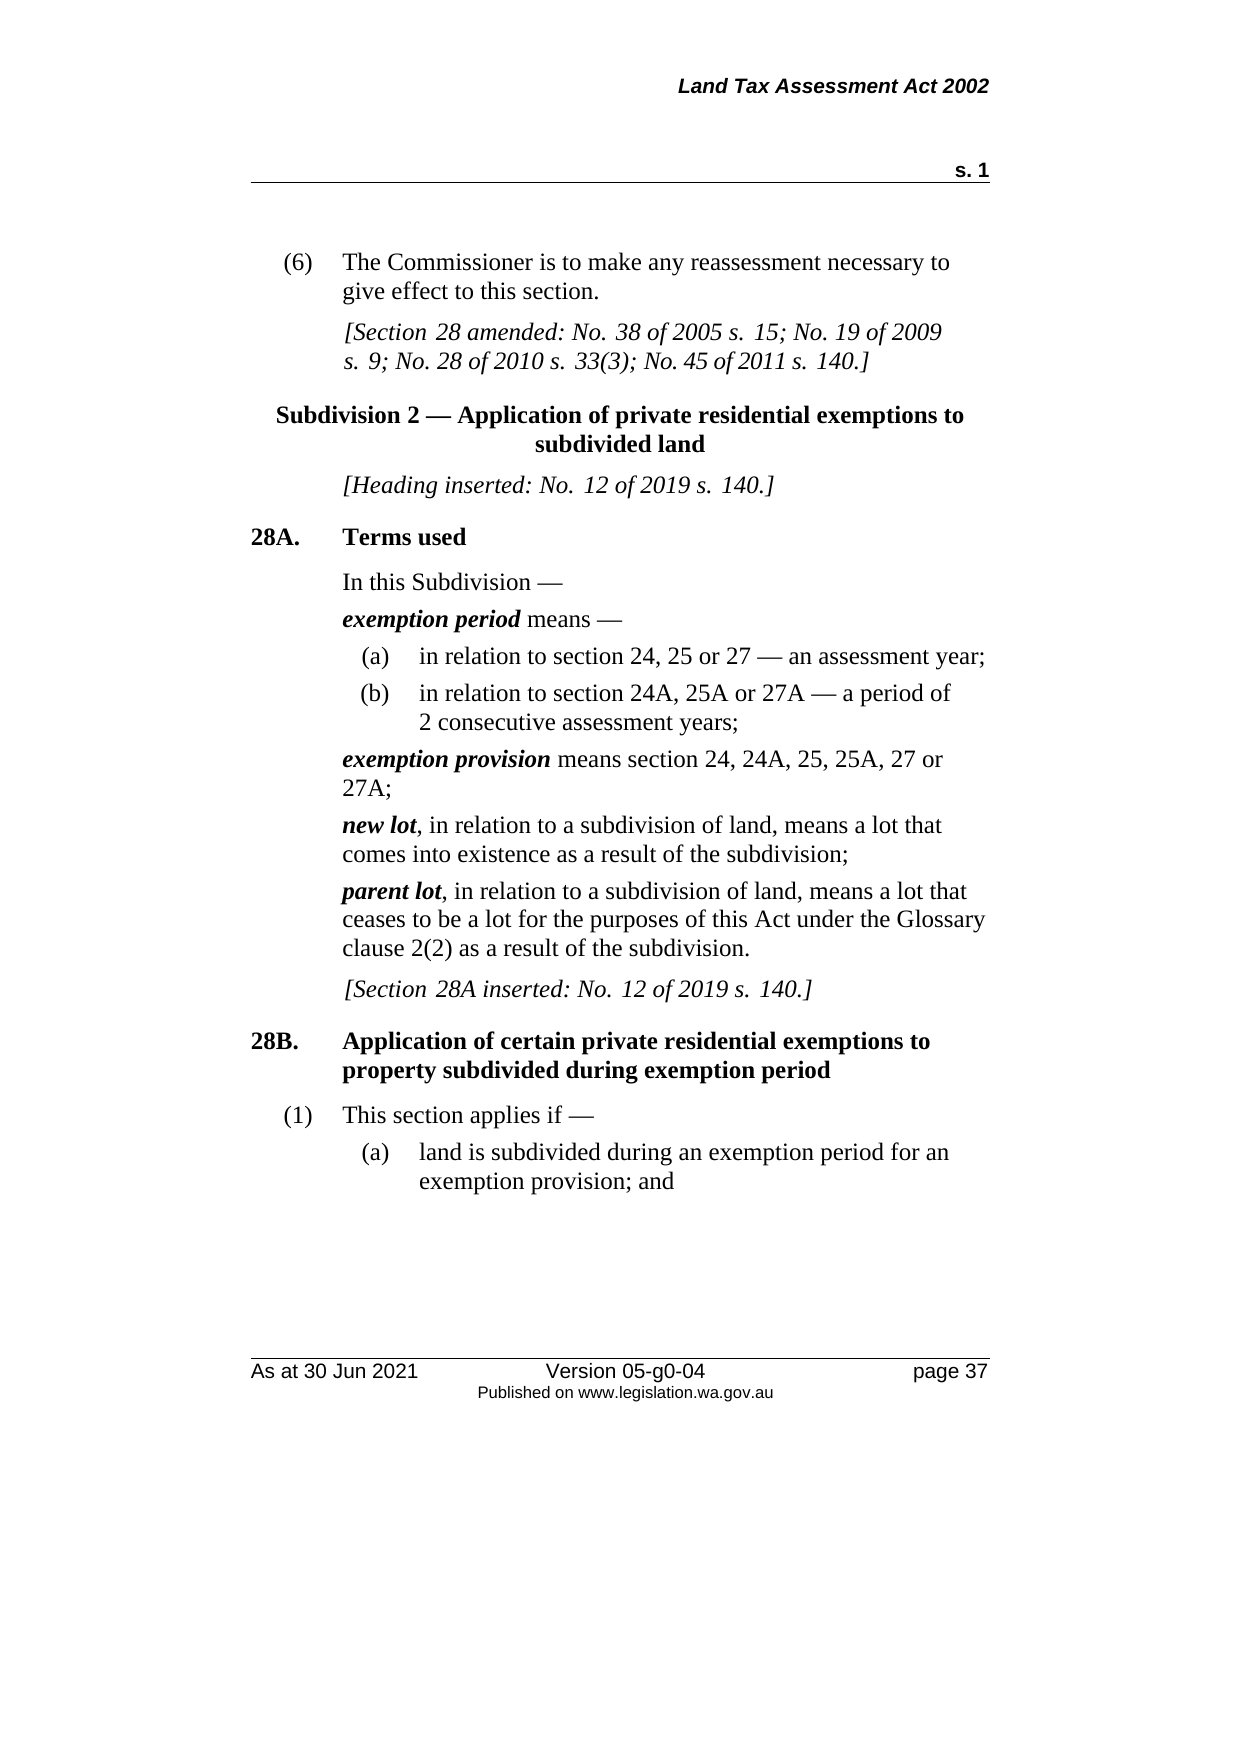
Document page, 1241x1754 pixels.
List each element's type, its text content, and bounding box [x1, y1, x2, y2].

text (1) This section applies if — [251, 1100, 990, 1129]
subtitle Subdivision 2 — Application of private residential exemptions to subdivided land [251, 400, 990, 457]
subtitle 28B. Application of certain private residential exemptions to property subdivided during exemption period [251, 1026, 990, 1084]
subtitle 28A. Terms used [251, 522, 990, 550]
text (b) in relation to section 24A, 25A or 27A — a period of 2 consecutive assessment years; [251, 678, 990, 736]
text (a) land is subdivided during an exemption period for an exemption provision; and [251, 1137, 990, 1195]
text [Section 28A inserted: No. 12 of 2019 s. 140.] [251, 974, 990, 1003]
text exemption provision means section 24, 24A, 25, 25A, 27 or 27A; [251, 744, 990, 802]
text exemption period means — [251, 604, 990, 633]
text (6) The Commissioner is to make any reassessment necessary to give effect to this section. [251, 247, 990, 305]
text In this Subdivision — [251, 567, 990, 596]
text [Section 28 amended: No. 38 of 2005 s. 15; No. 19 of 2009 s. 9; No. 28 of 2010 s. 33(3); No. 45 of 2011 s. 140.] [251, 317, 990, 375]
text (a) in relation to section 24, 25 or 27 — an assessment year; [251, 641, 990, 670]
text new lot, in relation to a subdivision of land, means a lot that comes into existence as a result of the subdivision; [251, 810, 990, 867]
subtitle [Heading inserted: No. 12 of 2019 s. 140.] [251, 470, 990, 499]
text parent lot, in relation to a subdivision of land, means a lot that ceases to be a lot for the purposes of this Act under the Glossary clause 2(2) as a result of the subdivision. [251, 876, 990, 962]
